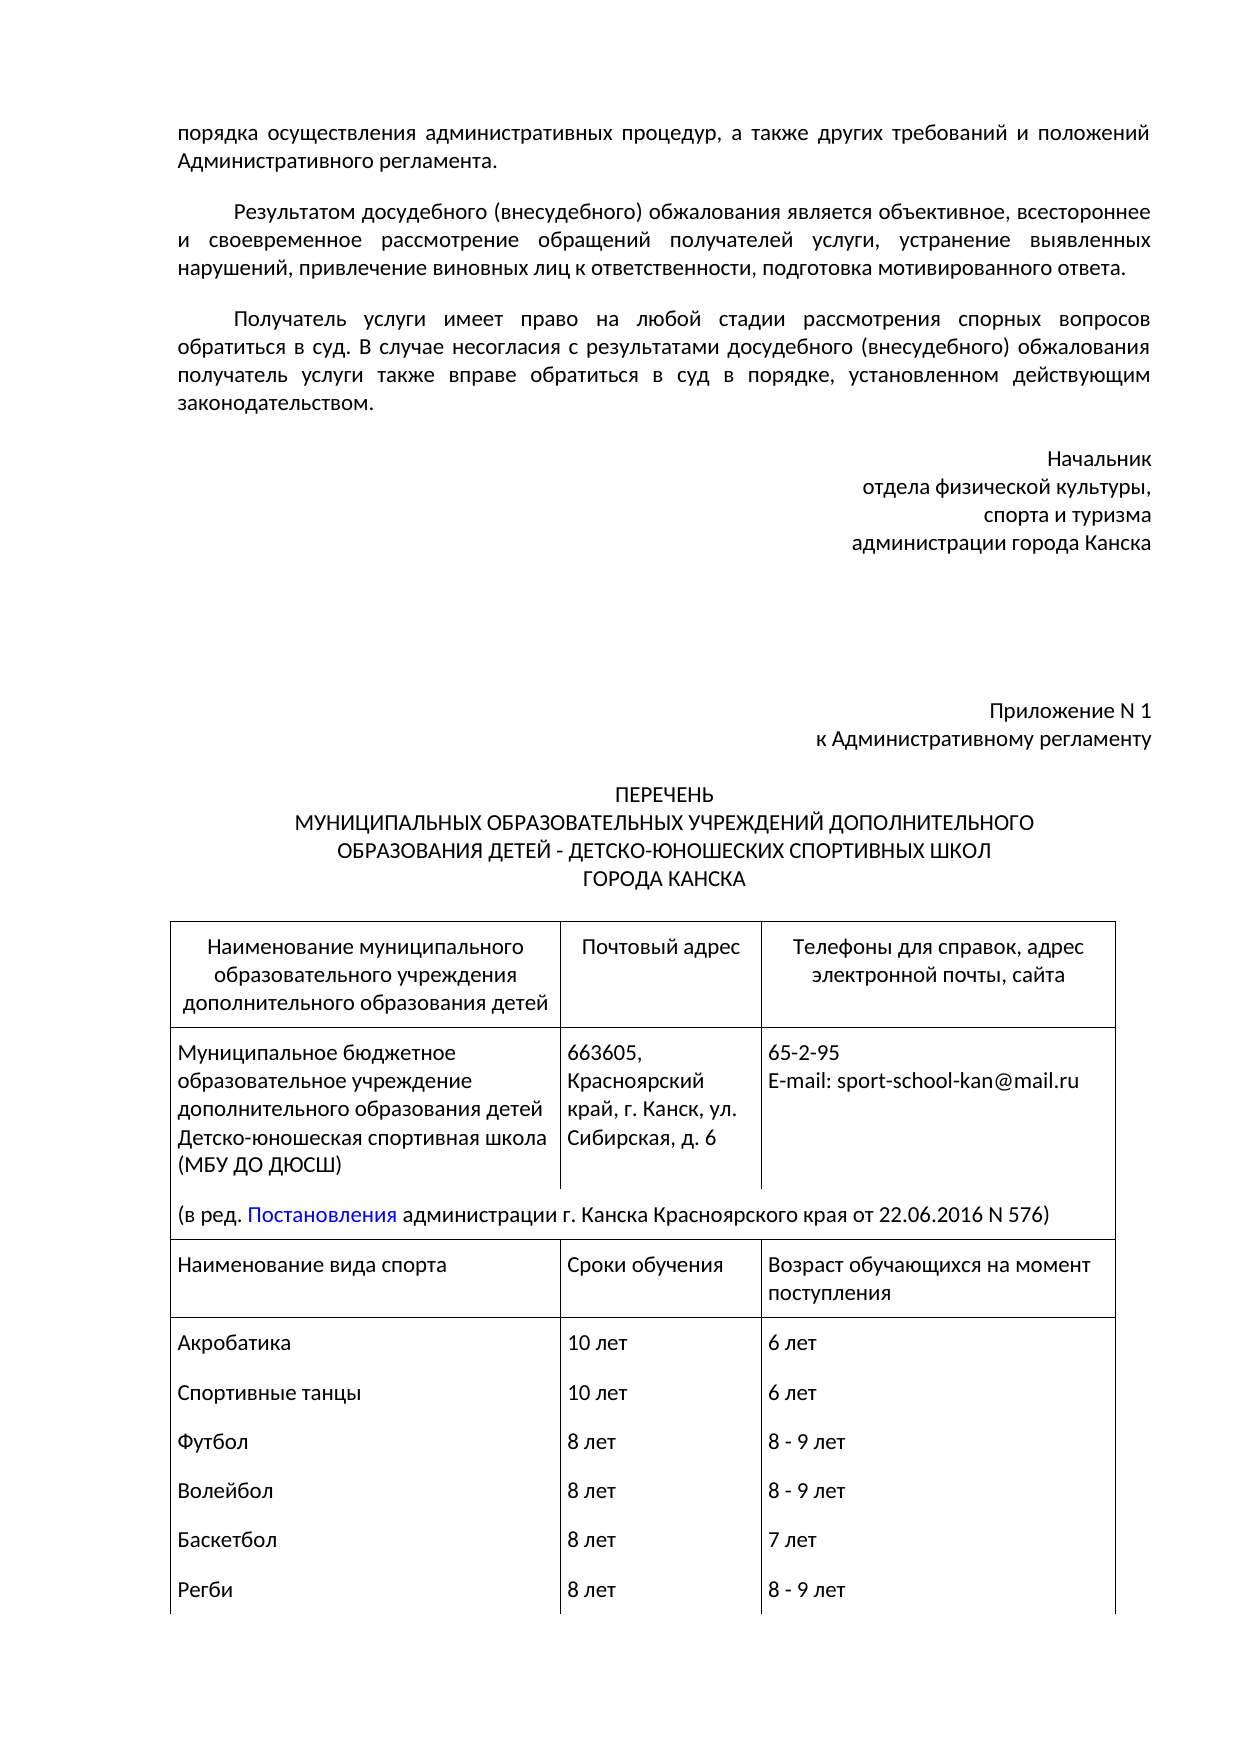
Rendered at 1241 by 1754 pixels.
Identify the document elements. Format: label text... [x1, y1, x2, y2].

table_cell 10 лет [561, 1367, 761, 1416]
table_cell 8 лет [561, 1416, 761, 1466]
text к Административному регламенту [177, 724, 1152, 752]
table_cell Наименование вида спорта [171, 1240, 560, 1317]
table_cell 7 лет [762, 1515, 1115, 1564]
text ОБРАЗОВАНИЯ ДЕТЕЙ - ДЕТСКО-ЮНОШЕСКИХ СПОРТИВНЫХ ШКОЛ [177, 836, 1152, 864]
text отдела физической культуры, [177, 472, 1152, 500]
text Получатель услуги имеет право на любой стадии рассмотрения спорных вопросов обратиться в суд. В случае несогласия с результатами досудебного (внесудебного) обжалования получатель услуги также вправе обратиться в суд в порядке, установленном действующим законодательством. [177, 304, 1152, 416]
table_header Телефоны для справок, адрес электронной почты, сайта [762, 922, 1115, 1027]
text МУНИЦИПАЛЬНЫХ ОБРАЗОВАТЕЛЬНЫХ УЧРЕЖДЕНИЙ ДОПОЛНИТЕЛЬНОГО [177, 808, 1152, 836]
table_cell 8 - 9 лет [762, 1416, 1115, 1466]
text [177, 118, 1152, 174]
table_cell 8 лет [561, 1564, 761, 1613]
table_cell 8 лет [561, 1466, 761, 1515]
table_cell Спортивные танцы [171, 1367, 560, 1416]
table_cell 6 лет [762, 1318, 1115, 1367]
text Начальник [177, 444, 1152, 472]
table_cell Возраст обучающихся на момент поступления [762, 1240, 1115, 1317]
text Результатом досудебного (внесудебного) обжалования является объективное, всестороннее и своевременное рассмотрение обращений получателей услуги, устранение выявленных нарушений, привлечение виновных лиц к ответственности, подготовка мотивированного ответа. [177, 197, 1152, 281]
table_cell Футбол [171, 1416, 560, 1466]
table_cell Сроки обучения [561, 1240, 761, 1317]
table_header Почтовый адрес [561, 922, 761, 1027]
table_cell Акробатика [171, 1318, 560, 1367]
table_cell (в ред. Постановления администрации г. Канска Красноярского края от 22.06.2016 N 576) [171, 1189, 1115, 1238]
table_cell 8 - 9 лет [762, 1564, 1115, 1613]
text ПЕРЕЧЕНЬ [177, 780, 1152, 808]
table_cell Волейбол [171, 1466, 560, 1515]
text администрации города Канска [177, 528, 1152, 556]
table_cell 663605, Красноярский край, г. Канск, ул. Сибирская, д. 6 [561, 1028, 761, 1189]
table_cell 10 лет [561, 1318, 761, 1367]
table_cell 8 - 9 лет [762, 1466, 1115, 1515]
table_cell Муниципальное бюджетное образовательное учреждение дополнительного образования детей Детско-юношеская спортивная школа (МБУ ДО ДЮСШ) [171, 1028, 560, 1189]
text спорта и туризма [177, 500, 1152, 528]
table_header Наименование муниципального образовательного учреждения дополнительного образования детей [171, 922, 560, 1027]
table_cell Баскетбол [171, 1515, 560, 1564]
table_cell 8 лет [561, 1515, 761, 1564]
text ГОРОДА КАНСКА [177, 864, 1152, 892]
table_cell Регби [171, 1564, 560, 1613]
table_cell 6 лет [762, 1367, 1115, 1416]
text Приложение N 1 [177, 696, 1152, 724]
table_cell 65-2-95 E-mail: sport-school-kan@mail.ru [762, 1028, 1115, 1189]
